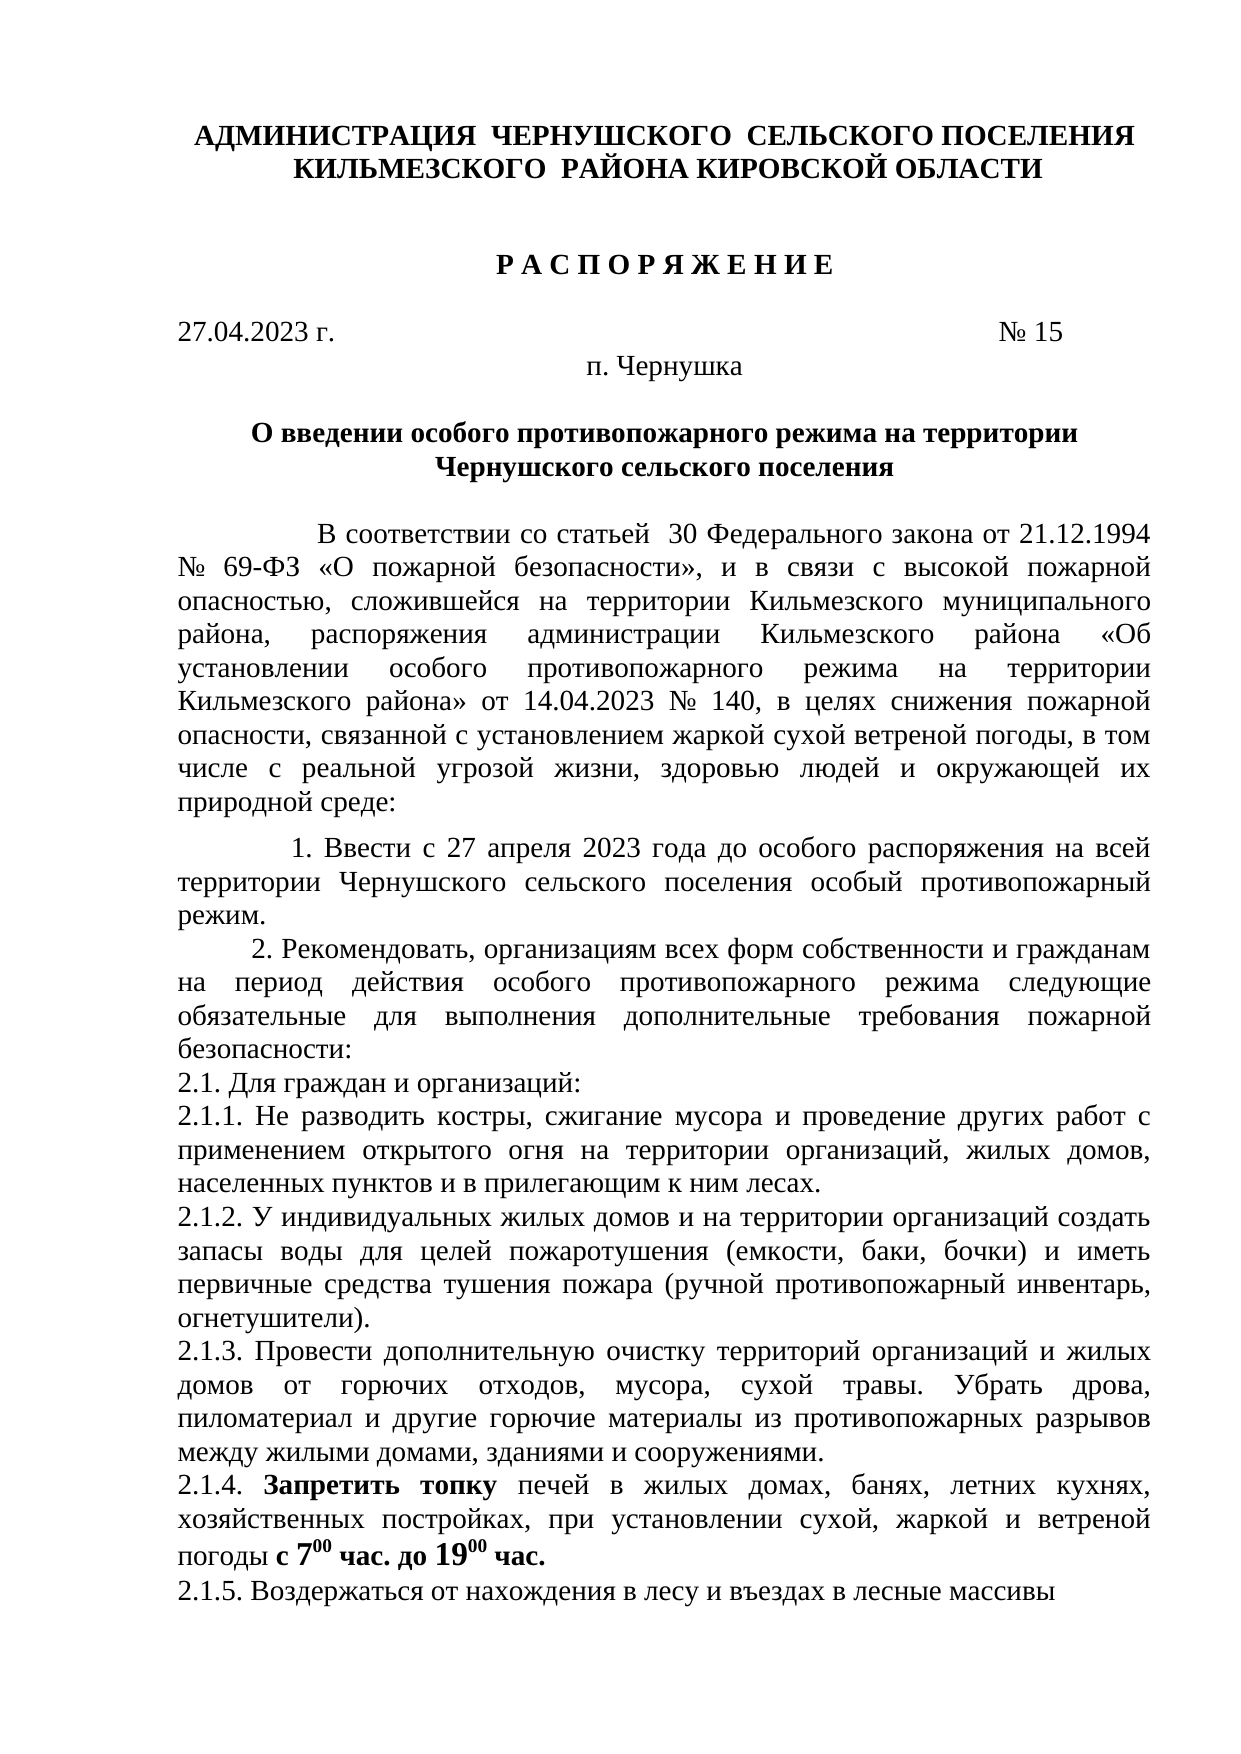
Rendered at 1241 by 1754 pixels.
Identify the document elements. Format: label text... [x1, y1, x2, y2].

text 2.1.3. Провести дополнительную очистку территорий организаций и жилых домов от горючих отходов, мусора, сухой травы. Убрать дрова, пиломатериал и другие горючие материалы из противопожарных разрывов между жилыми домами, зданиями и сооружениями. [177, 1333, 1152, 1467]
text 27.04.2023 г. № 15 [177, 314, 1152, 348]
text 1. Ввести с 27 апреля 2023 года до особого распоряжения на всей территории Чернушского сельского поселения особый противопожарный режим. [177, 830, 1152, 931]
text 2.1.5. Воздержаться от нахождения в лесу и въездах в лесные массивы [177, 1573, 1152, 1606]
subtitle Р А С П О Р Я Ж Е Н И Е [177, 247, 1152, 281]
text 2.1.2. У индивидуальных жилых домов и на территории организаций создать запасы воды для целей пожаротушения (емкости, баки, бочки) и иметь первичные средства тушения пожара (ручной противопожарный инвентарь, огнетушители). [177, 1199, 1152, 1333]
text 2.1.4. Запретить топку печей в жилых домах, банях, летних кухнях, хозяйственных постройках, при установлении сухой, жаркой и ветреной погоды с 700 час. до 1900 час. [177, 1467, 1152, 1573]
text 2. Рекомендовать, организациям всех форм собственности и гражданам на период действия особого противопожарного режима следующие обязательные для выполнения дополнительные требования пожарной безопасности: [177, 931, 1152, 1065]
text 2.1. Для граждан и организаций: [177, 1065, 1152, 1098]
text п. Чернушка [177, 348, 1152, 382]
text АДМИНИСТРАЦИЯ ЧЕРНУШСКОГО СЕЛЬСКОГО ПОСЕЛЕНИЯ [177, 118, 1152, 152]
text 2.1.1. Не разводить костры, сжигание мусора и проведение других работ с применением открытого огня на территории организаций, жилых домов, населенных пунктов и в прилегающим к ним лесах. [177, 1098, 1152, 1199]
text О введении особого противопожарного режима на территории Чернушского сельского поселения [177, 415, 1152, 482]
text В соответствии со статьей 30 Федерального закона от 21.12.1994 № 69-ФЗ «О пожарной безопасности», и в связи с высокой пожарной опасностью, сложившейся на территории Кильмезского муниципального района, распоряжения администрации Кильмезского района «Об установлении особого противопожарного режима на территории Кильмезского района» от 14.04.2023 № 140, в целях снижения пожарной опасности, связанной с установлением жаркой сухой ветреной погоды, в том числе с реальной угрозой жизни, здоровью людей и окружающей их природной среде: [177, 516, 1152, 818]
text КИЛЬМЕЗСКОГО РАЙОНА КИРОВСКОЙ ОБЛАСТИ [177, 152, 1152, 185]
